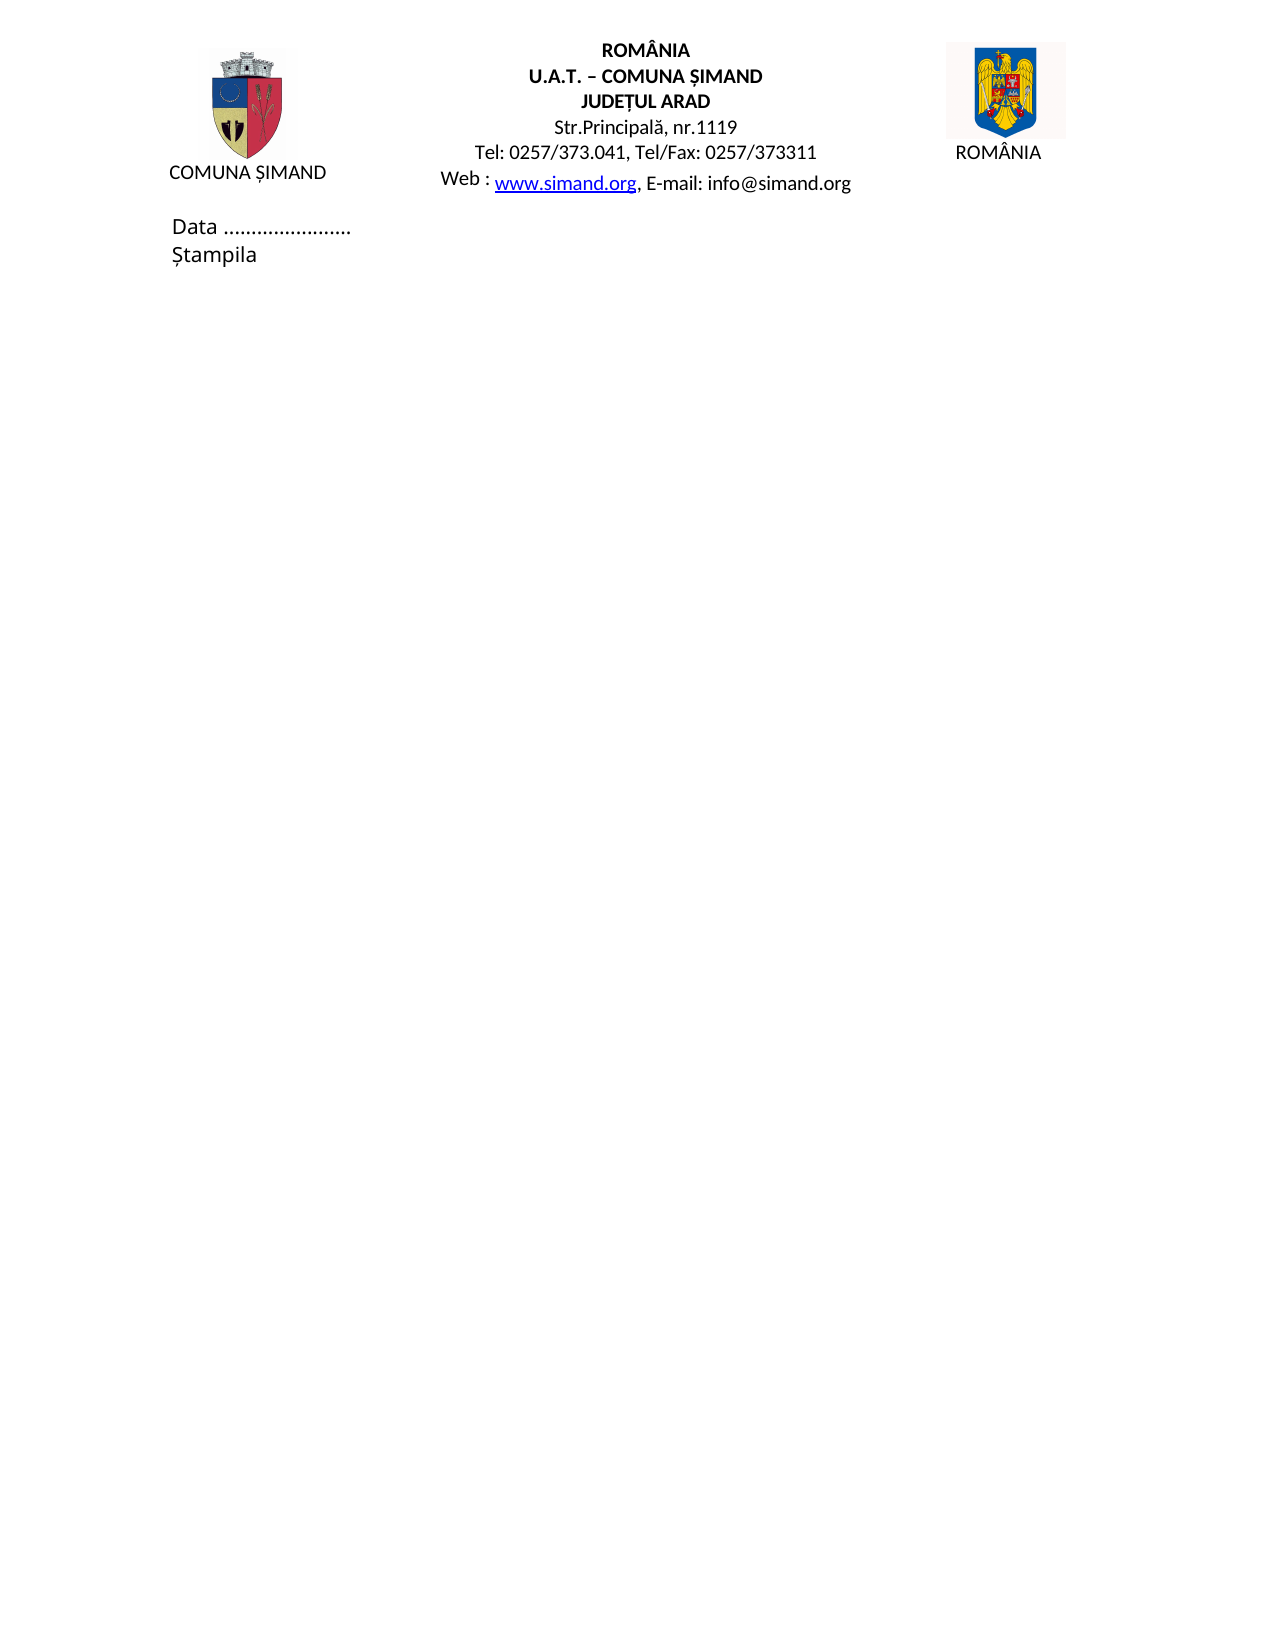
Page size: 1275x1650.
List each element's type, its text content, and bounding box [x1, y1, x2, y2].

picture [197, 48, 298, 160]
text Data ....................... [150, 150, 1162, 240]
picture [946, 42, 1066, 139]
text Ştampila [150, 240, 1162, 269]
